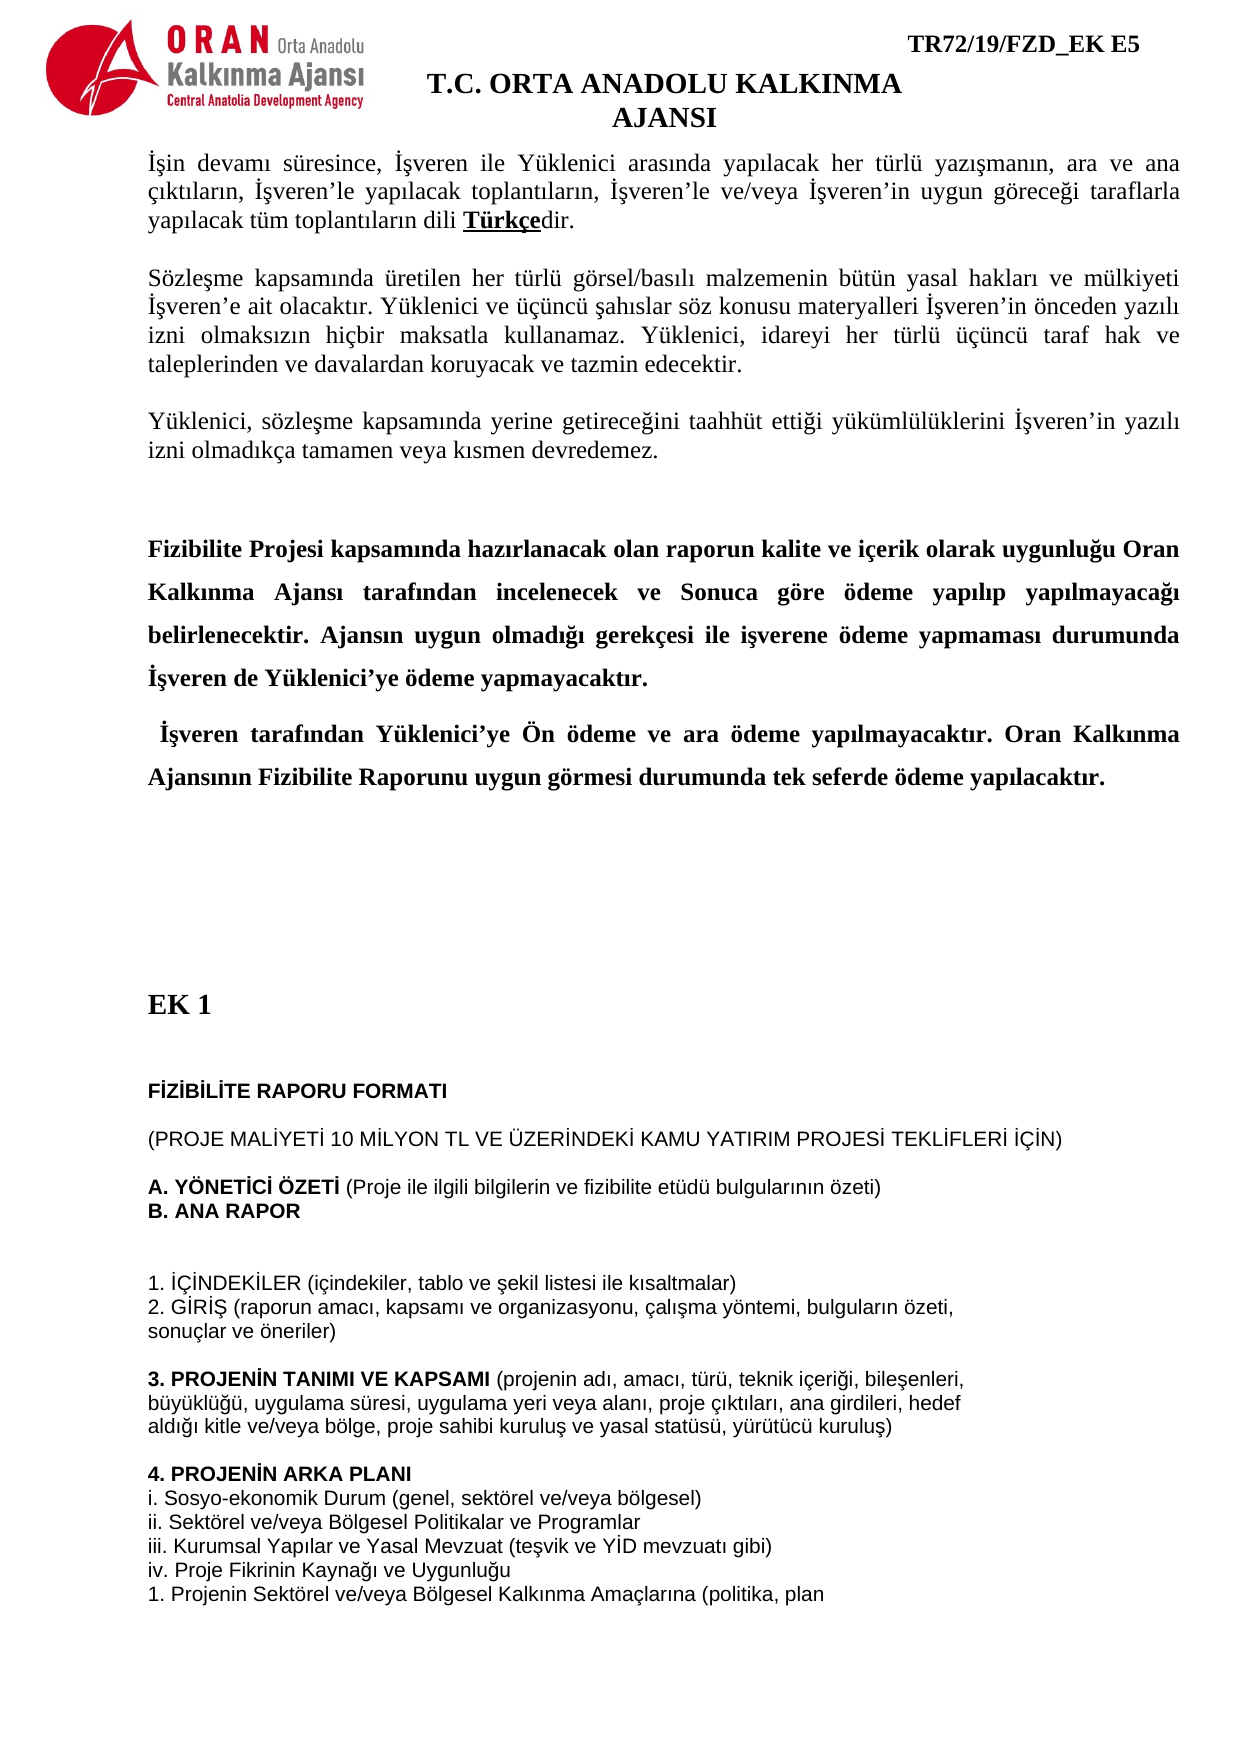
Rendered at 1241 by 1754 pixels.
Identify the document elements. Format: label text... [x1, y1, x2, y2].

picture [31, 1, 383, 120]
text büyüklüğü, uygulama süresi, uygulama yeri veya alanı, proje çıktıları, ana girdileri, hedef [148, 1390, 1181, 1414]
text sonuçlar ve öneriler) [148, 1318, 1181, 1342]
text i. Sosyo-ekonomik Durum (genel, sektörel ve/veya bölgesel) [148, 1486, 1181, 1510]
text iii. Kurumsal Yapılar ve Yasal Mevzuat (teşvik ve YİD mevzuatı gibi) [148, 1534, 1181, 1558]
text 1. Projenin Sektörel ve/veya Bölgesel Kalkınma Amaçlarına (politika, plan [148, 1582, 1181, 1606]
text ii. Sektörel ve/veya Bölgesel Politikalar ve Programlar [148, 1510, 1181, 1534]
text Yüklenici, sözleşme kapsamında yerine getireceğini taahhüt ettiği yükümlülüklerini İşveren’in yazılı izni olmadıkça tamamen veya kısmen devredemez. [148, 406, 1181, 464]
text 1. İÇİNDEKİLER (içindekiler, tablo ve şekil listesi ile kısaltmalar) [148, 1271, 1181, 1294]
text 3. PROJENİN TANIMI VE KAPSAMI (projenin adı, amacı, türü, teknik içeriği, bileşenleri, [148, 1366, 1181, 1390]
text aldığı kitle ve/veya bölge, proje sahibi kuruluş ve yasal statüsü, yürütücü kuruluş) [148, 1414, 1181, 1438]
text Sözleşme kapsamında üretilen her türlü görsel/basılı malzemenin bütün yasal hakları ve mülkiyeti İşveren’e ait olacaktır. Yüklenici ve üçüncü şahıslar söz konusu materyalleri İşveren’in önceden yazılı izni olmaksızın hiçbir maksatla kullanamaz. Yüklenici, idareyi her türlü üçüncü taraf hak ve taleplerinden ve davalardan koruyacak ve tazmin edecektir. [148, 263, 1181, 378]
text (PROJE MALİYETİ 10 MİLYON TL VE ÜZERİNDEKİ KAMU YATIRIM PROJESİ TEKLİFLERİ İÇİN) [148, 1127, 1181, 1151]
text FİZİBİLİTE RAPORU FORMATI [148, 1079, 1181, 1103]
text Fizibilite Projesi kapsamında hazırlanacak olan raporun kalite ve içerik olarak uygunluğu Oran Kalkınma Ajansı tarafından incelenecek ve Sonuca göre ödeme yapılıp yapılmayacağı belirlenecektir. Ajansın uygun olmadığı gerekçesi ile işverene ödeme yapmaması durumunda İşveren de Yüklenici’ye ödeme yapmayacaktır. [148, 534, 1181, 692]
text A. YÖNETİCİ ÖZETİ (Proje ile ilgili bilgilerin ve fizibilite etüdü bulgularının özeti) [148, 1175, 1181, 1199]
text İşin devamı süresince, İşveren ile Yüklenici arasında yapılacak her türlü yazışmanın, ara ve ana çıktıların, İşveren’le yapılacak toplantıların, İşveren’le ve/veya İşveren’in uygun göreceği taraflarla yapılacak tüm toplantıların dili Türkçedir. [148, 148, 1181, 234]
text 4. PROJENİN ARKA PLANI [148, 1462, 1181, 1486]
text EK 1 [148, 984, 1181, 1020]
text 2. GİRİŞ (raporun amacı, kapsamı ve organizasyonu, çalışma yöntemi, bulguların özeti, [148, 1294, 1181, 1318]
text İşveren tarafından Yüklenici’ye Ön ödeme ve ara ödeme yapılmayacaktır. Oran Kalkınma Ajansının Fizibilite Raporunu uygun görmesi durumunda tek seferde ödeme yapılacaktır. [148, 719, 1181, 791]
text B. ANA RAPOR [148, 1199, 1181, 1223]
text iv. Proje Fikrinin Kaynağı ve Uygunluğu [148, 1558, 1181, 1582]
